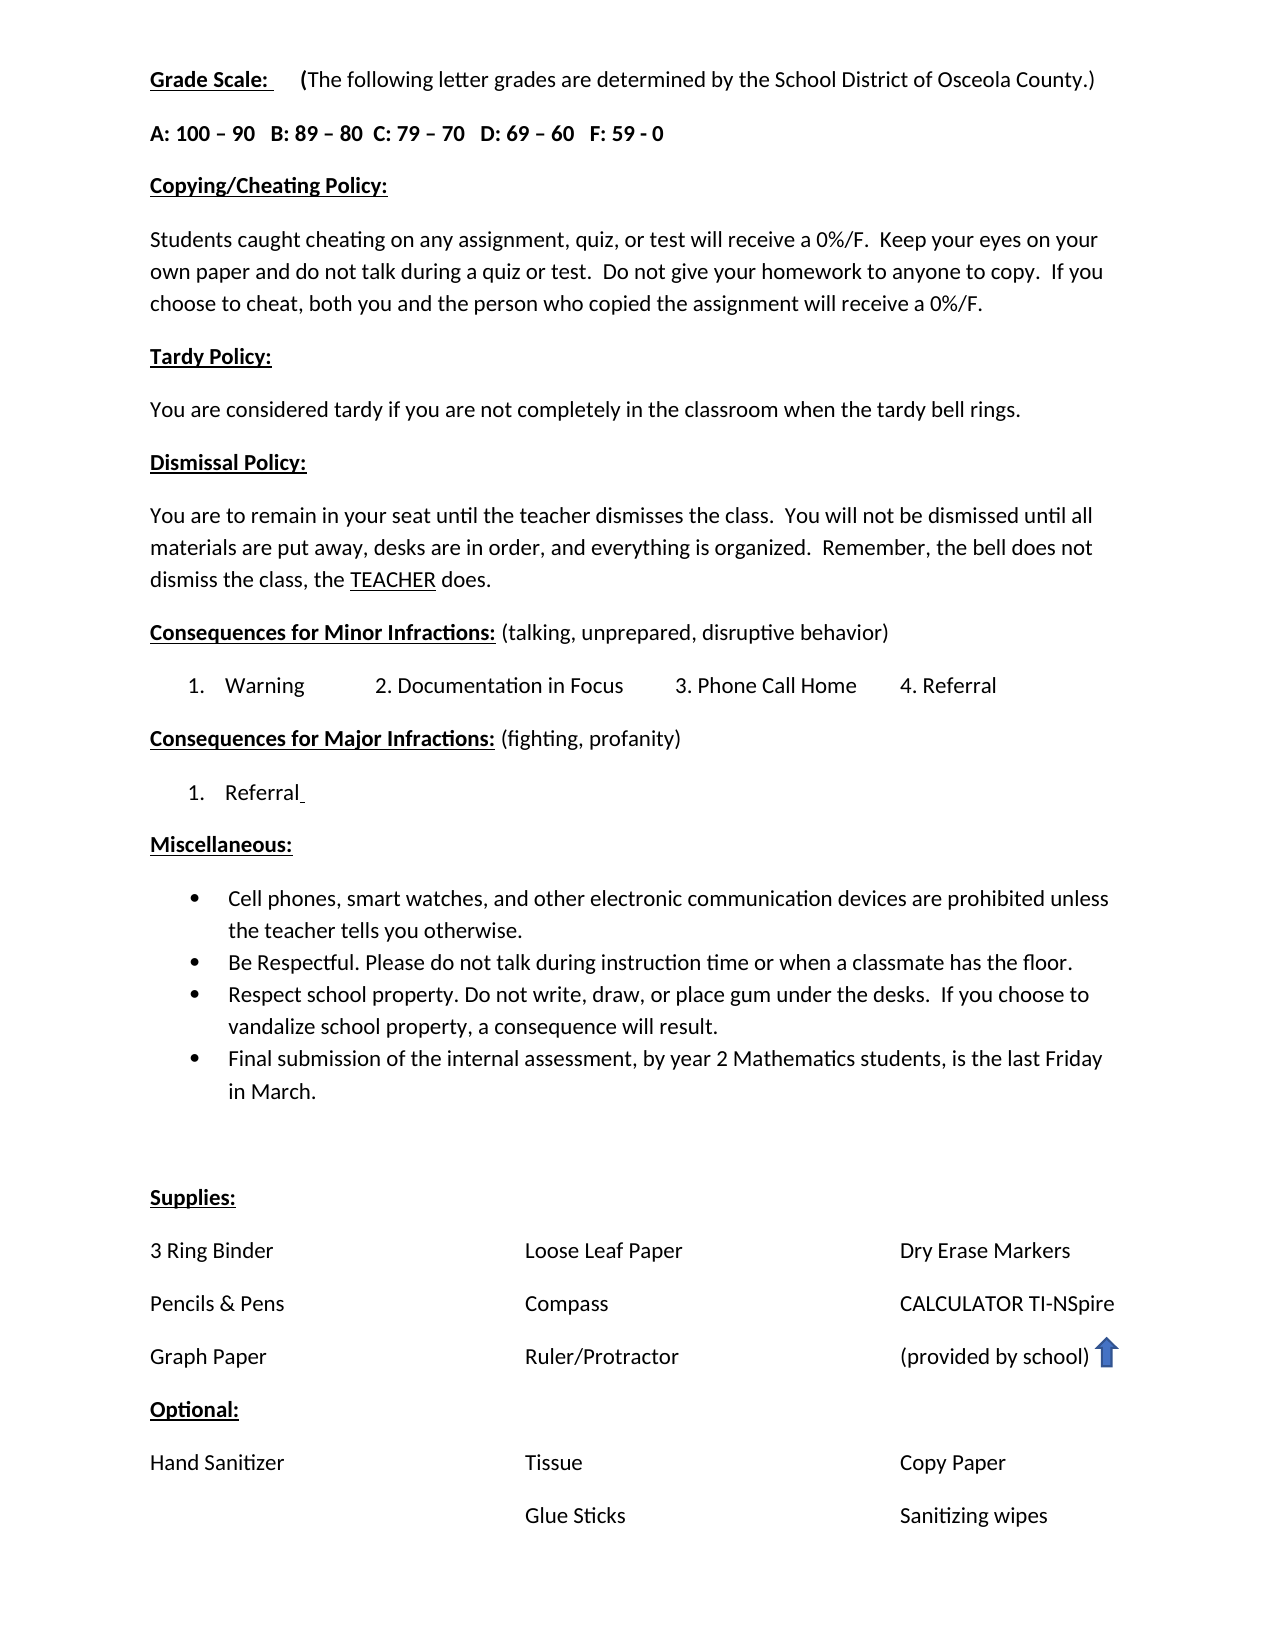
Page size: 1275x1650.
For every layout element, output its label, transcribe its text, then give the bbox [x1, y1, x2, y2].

text You are to remain in your seat until the teacher dismisses the class. You will not be dismissed until all materials are put away, desks are in order, and everything is organized. Remember, the bell does not dismiss the class, the TEACHER does. [150, 501, 1125, 593]
list Cell phones, smart watches, and other electronic communication devices are prohibited unless the teacher tells you otherwise. [191, 884, 1125, 944]
text Consequences for Minor Infractions: (talking, unprepared, disruptive behavior) [150, 618, 1125, 647]
list Be Respectful. Please do not talk during instruction time or when a classmate has the floor. [191, 948, 1125, 976]
text You are considered tardy if you are not completely in the classroom when the tardy bell rings. [150, 395, 1125, 423]
text Pencils & Pens Compass CALCULATOR TI-NSpire [150, 1289, 1125, 1317]
text Optional: [150, 1395, 1125, 1423]
text Tardy Policy: [150, 342, 1125, 370]
text Students caught cheating on any assignment, quiz, or test will receive a 0%/F. Keep your eyes on your own paper and do not talk during a quiz or test. Do not give your homework to anyone to copy. If you choose to cheat, both you and the person who copied the assignment will receive a 0%/F. [150, 225, 1125, 317]
text Dismissal Policy: [150, 448, 1125, 476]
text Glue Sticks Sanitizing wipes [150, 1501, 1125, 1529]
text Graph Paper Ruler/Protractor (provided by school) [150, 1342, 1125, 1370]
text Grade Scale: (The following letter grades are determined by the School District of Osceola County.) [150, 66, 1125, 94]
text Miscellaneous: [150, 831, 1125, 859]
text 3 Ring Binder Loose Leaf Paper Dry Erase Markers [150, 1236, 1125, 1264]
text A: 100 – 90 B: 89 – 80 C: 79 – 70 D: 69 – 60 F: 59 - 0 [150, 119, 1125, 147]
list Respect school property. Do not write, draw, or place gum under the desks. If you choose to vandalize school property, a consequence will result. [191, 980, 1125, 1040]
text Hand Sanitizer Tissue Copy Paper [150, 1448, 1125, 1476]
list Referral [187, 778, 1125, 806]
text Consequences for Major Infractions: (fighting, profanity) [150, 724, 1125, 753]
text Copying/Cheating Policy: [150, 172, 1125, 200]
text Supplies: [150, 1183, 1125, 1211]
list Final submission of the internal assessment, by year 2 Mathematics students, is the last Friday in March. [191, 1044, 1125, 1105]
list Warning 2. Documentation in Focus 3. Phone Call Home 4. Referral [187, 672, 1125, 699]
